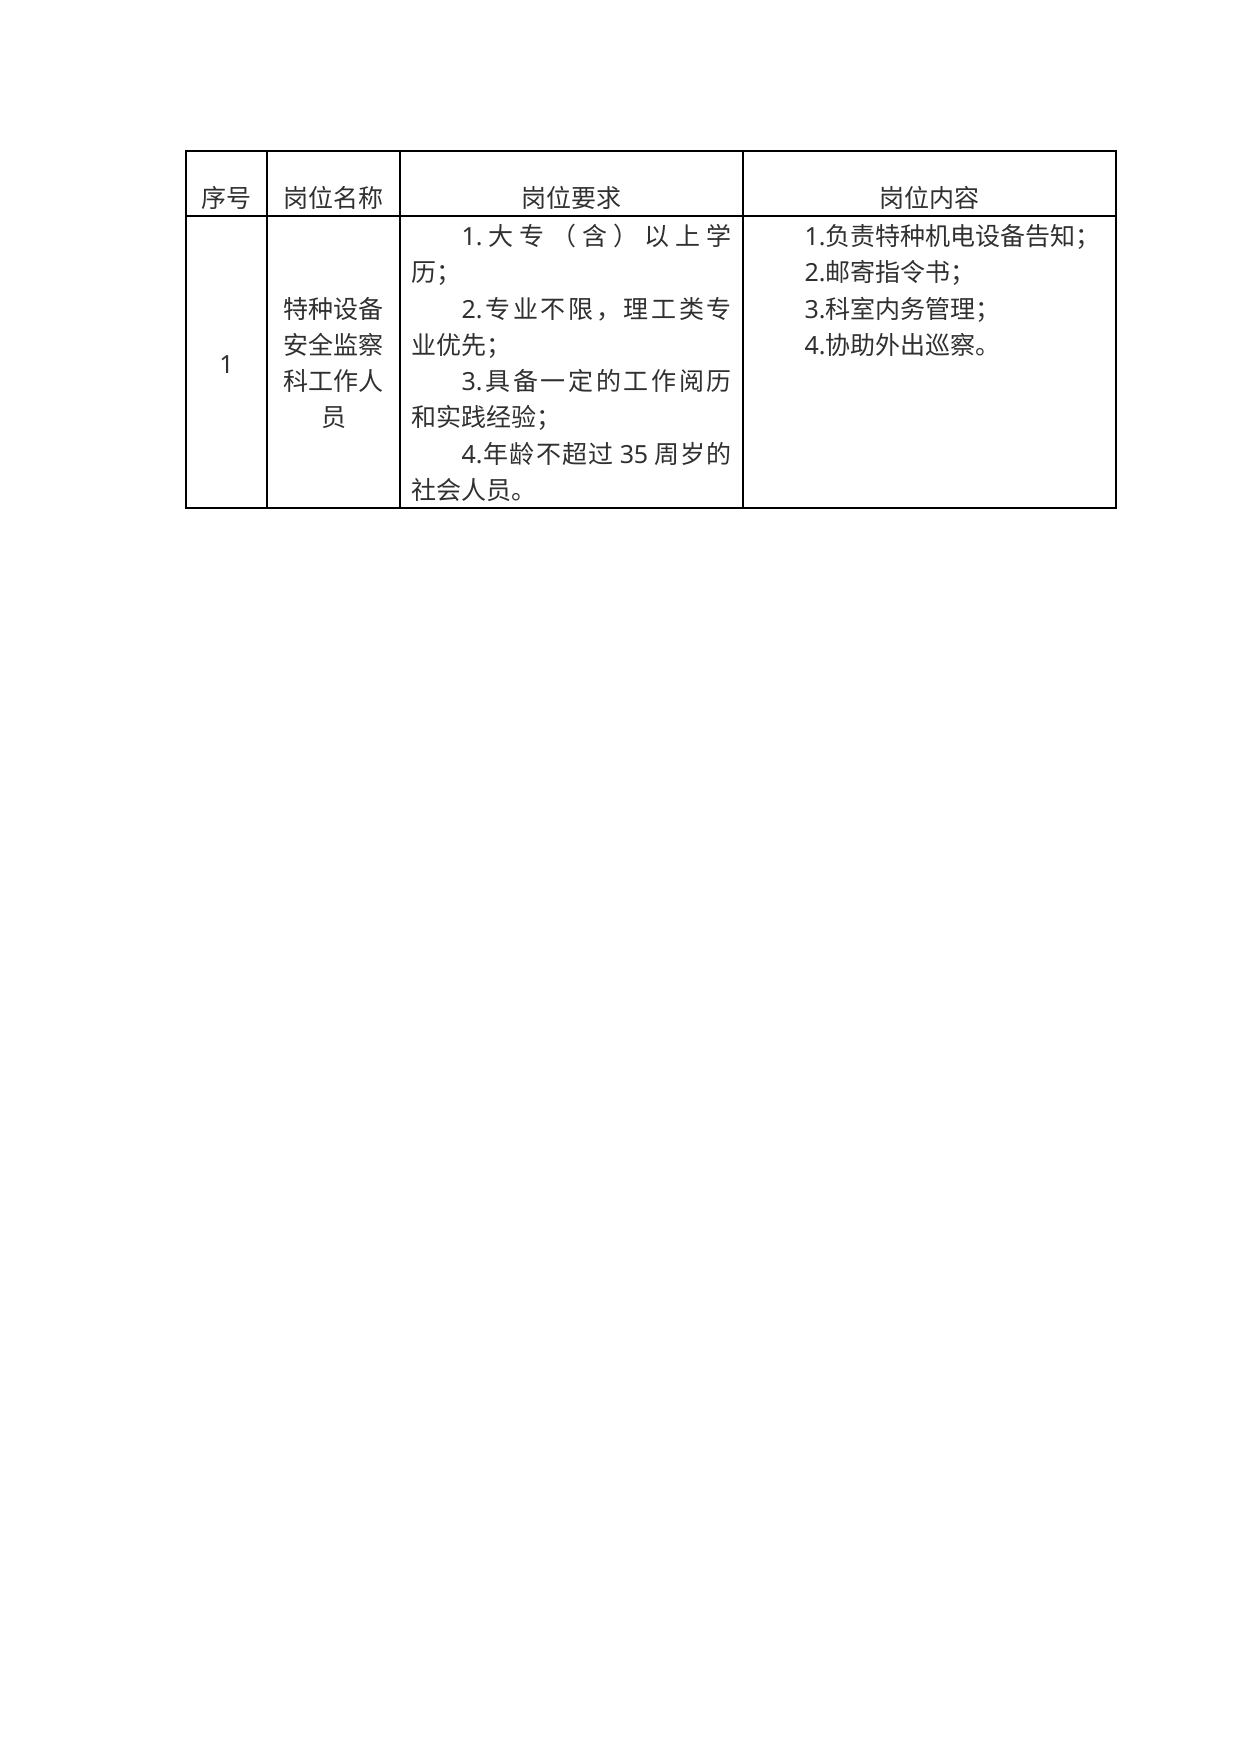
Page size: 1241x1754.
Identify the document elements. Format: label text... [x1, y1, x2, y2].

table_header 序号 [187, 152, 266, 214]
table_cell 1 [187, 217, 266, 507]
table_cell 特种设备安全监察科工作人员 [268, 217, 399, 507]
table_header 岗位要求 [401, 152, 742, 214]
table_header 岗位内容 [744, 152, 1115, 214]
table_header 岗位名称 [268, 152, 399, 214]
table_cell 1.负责特种机电设备告知； 2.邮寄指令书； 3.科室内务管理； 4.协助外出巡察。 [744, 217, 1115, 507]
table_cell 1.大专（含）以上学历； 2.专业不限，理工类专业优先； 3.具备一定的工作阅历和实践经验； 4.年龄不超过35周岁的社会人员。 [401, 217, 742, 507]
